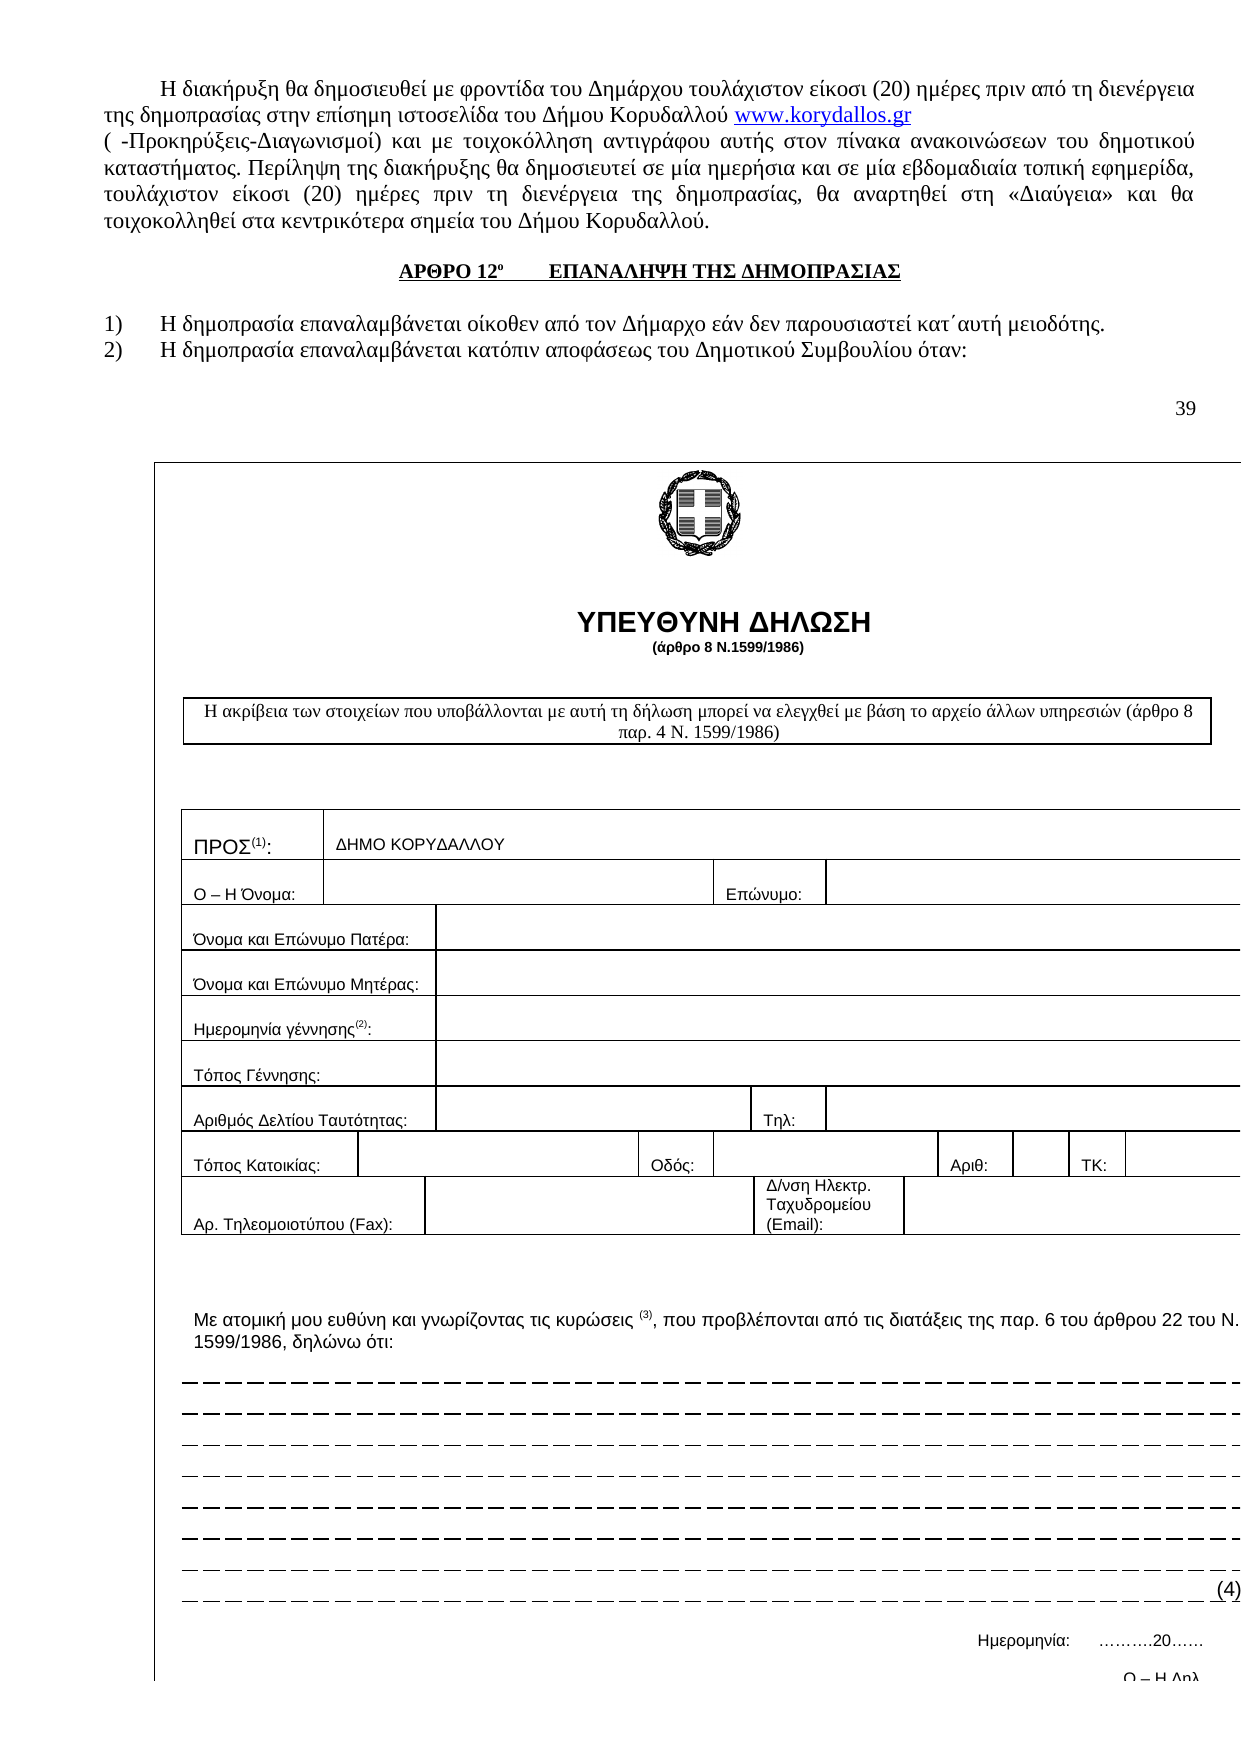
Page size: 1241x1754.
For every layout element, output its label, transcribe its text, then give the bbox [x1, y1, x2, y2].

text ( -Προκηρύξεις-Διαγωνισμοί) και με τοιχοκόλληση αντιγράφου αυτής στον πίνακα ανακοινώσεων του δημοτικού καταστήματος. Περίληψη της διακήρυξης θα δημοσιευτεί σε μία ημερήσια και σε μία εβδομαδιαία τοπική εφημερίδα, τουλάχιστον είκοσι (20) ημέρες πριν τη διενέργεια της δημοπρασίας, θα αναρτηθεί στη «Διαύγεια» και θα τοιχοκολληθεί στα κεντρικότερα σημεία του Δήμου Κορυδαλλού. [103, 128, 1196, 233]
text Η διακήρυξη θα δημοσιευθεί με φροντίδα του Δημάρχου τουλάχιστον είκοσι (20) ημέρες πριν από τη διενέργεια της δημοπρασίας στην επίσημη ιστοσελίδα του Δήμου Κορυδαλλού www.korydallos.gr [103, 75, 1196, 128]
list Η δημοπρασία επαναλαμβάνεται οίκοθεν από τον Δήμαρχο εάν δεν παρουσιαστεί κατ΄αυτή μειοδότης. [103, 310, 1196, 336]
list Η δημοπρασία επαναλαμβάνεται κατόπιν αποφάσεως του Δημοτικού Συμβουλίου όταν: [103, 336, 1196, 362]
text ΑΡΘΡΟ 12ο ΕΠΑΝΑΛΗΨΗ ΤΗΣ ΔΗΜΟΠΡΑΣΙΑΣ [103, 259, 1196, 283]
